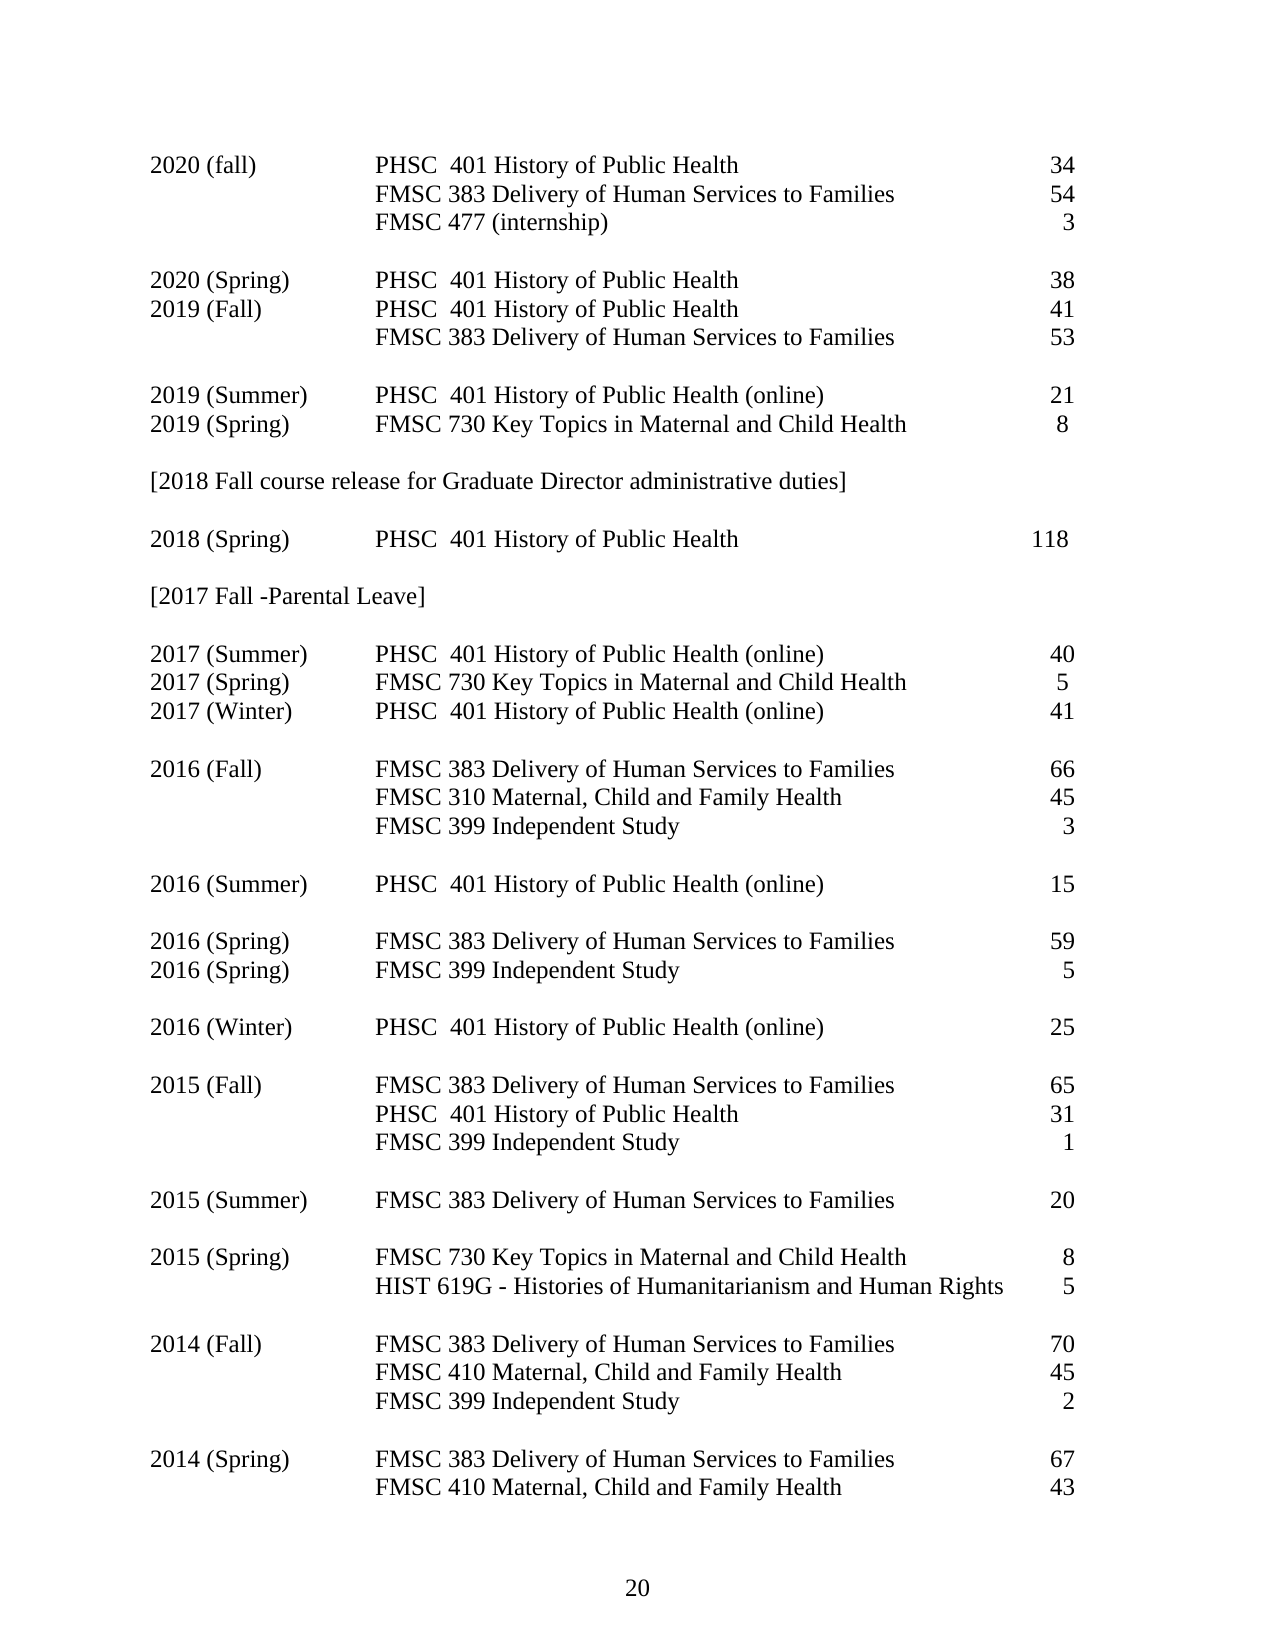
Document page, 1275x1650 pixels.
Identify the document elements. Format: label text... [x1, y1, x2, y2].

text 2014 (Fall) FMSC 383 Delivery of Human Services to Families 70 [150, 1329, 1125, 1357]
text FMSC 399 Independent Study 1 [150, 1127, 1125, 1156]
text 2019 (Spring) FMSC 730 Key Topics in Maternal and Child Health 8 [150, 409, 1125, 437]
text FMSC 399 Independent Study 3 [300, 811, 1125, 840]
text 2017 (Summer) PHSC 401 History of Public Health (online) 40 [150, 639, 1125, 667]
text [2017 Fall -Parental Leave] [150, 581, 1125, 610]
text 2015 (Spring) FMSC 730 Key Topics in Maternal and Child Health 8 [150, 1242, 1125, 1271]
text 2020 (Spring) PHSC 401 History of Public Health 38 [150, 265, 1125, 294]
text PHSC 401 History of Public Health 31 [150, 1099, 1125, 1127]
text FMSC 383 Delivery of Human Services to Families 53 [150, 322, 1125, 351]
text 2015 (Fall) FMSC 383 Delivery of Human Services to Families 65 [150, 1070, 1125, 1099]
text HIST 619G - Histories of Humanitarianism and Human Rights 5 [150, 1271, 1125, 1300]
text 2014 (Spring) FMSC 383 Delivery of Human Services to Families 67 [150, 1444, 1125, 1472]
text 2016 (Summer) PHSC 401 History of Public Health (online) 15 [150, 869, 1125, 897]
text 2016 (Winter) PHSC 401 History of Public Health (online) 25 [150, 1012, 1125, 1041]
text FMSC 310 Maternal, Child and Family Health 45 [300, 782, 1125, 811]
text 2017 (Winter) PHSC 401 History of Public Health (online) 41 [150, 696, 1125, 725]
text 2019 (Summer) PHSC 401 History of Public Health (online) 21 [150, 380, 1125, 409]
text FMSC 399 Independent Study 2 [300, 1386, 1125, 1415]
text [2018 Fall course release for Graduate Director administrative duties] [150, 466, 1125, 495]
text 2018 (Spring) PHSC 401 History of Public Health 118 [150, 524, 1125, 552]
text 2016 (Spring) FMSC 399 Independent Study 5 [150, 955, 1125, 984]
text 2020 (fall) PHSC 401 History of Public Health 34 [150, 150, 1125, 179]
text FMSC 410 Maternal, Child and Family Health 45 [300, 1357, 1125, 1386]
text 2016 (Spring) FMSC 383 Delivery of Human Services to Families 59 [150, 926, 1125, 955]
text 2017 (Spring) FMSC 730 Key Topics in Maternal and Child Health 5 [150, 667, 1125, 696]
text 2016 (Fall) FMSC 383 Delivery of Human Services to Families 66 [150, 754, 1125, 782]
text 2015 (Summer) FMSC 383 Delivery of Human Services to Families 20 [150, 1185, 1125, 1214]
text FMSC 383 Delivery of Human Services to Families 54 [150, 179, 1125, 207]
text 2019 (Fall) PHSC 401 History of Public Health 41 [150, 294, 1125, 322]
text FMSC 410 Maternal, Child and Family Health 43 [300, 1472, 1125, 1501]
text FMSC 477 (internship) 3 [150, 207, 1125, 236]
